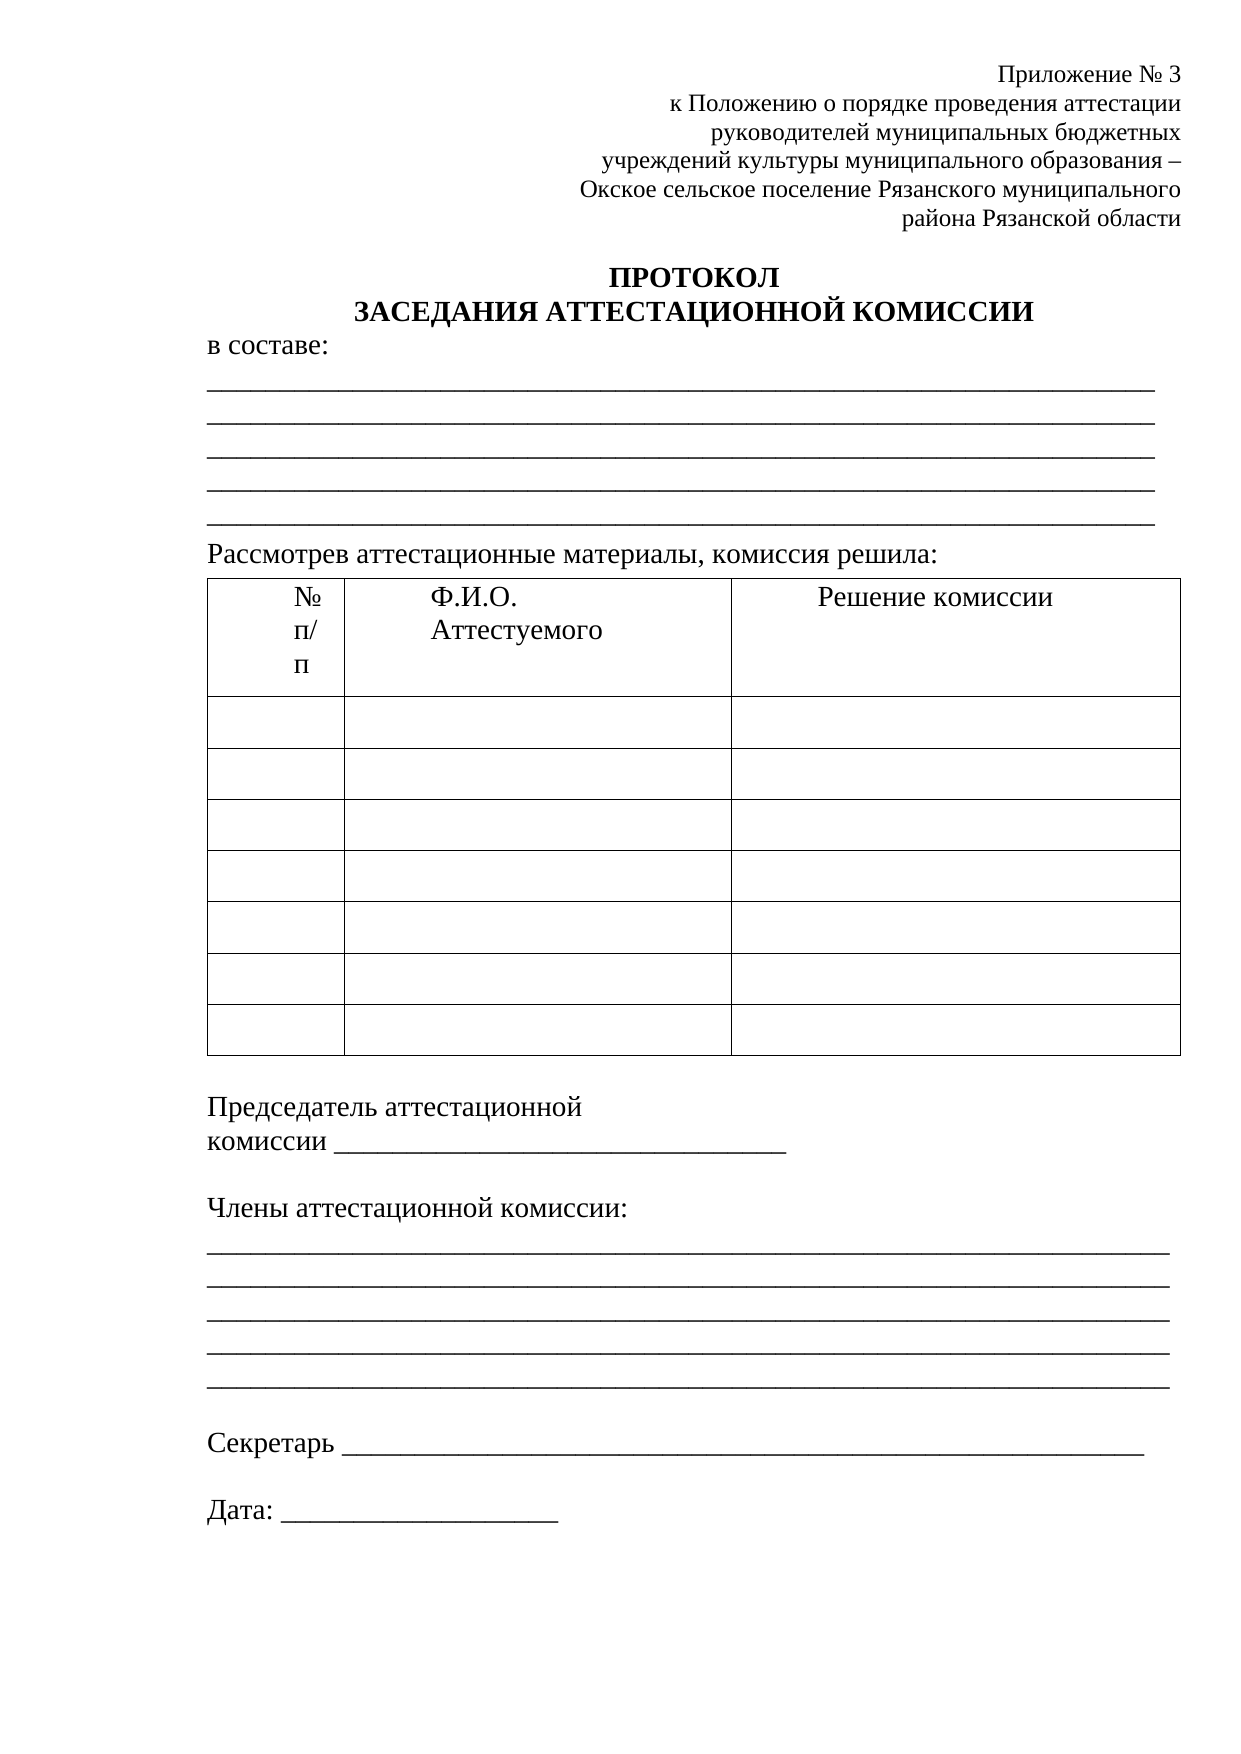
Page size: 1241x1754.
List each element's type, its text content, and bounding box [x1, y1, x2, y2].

text Окское сельское поселение Рязанского муниципального [207, 174, 1181, 203]
text руководителей муниципальных бюджетных [207, 117, 1181, 145]
table_cell [732, 954, 1180, 1004]
text __________________________________________________________________ [207, 1324, 1181, 1358]
text Рассмотрев аттестационные материалы, комиссия решила: [207, 536, 1181, 570]
table_cell [208, 902, 344, 952]
text ПРОТОКОЛ [207, 260, 1181, 294]
text учреждений культуры муниципального образования – [207, 145, 1181, 174]
text к Положению о порядке проведения аттестации [207, 88, 1181, 117]
text Члены аттестационной комиссии: [207, 1190, 1181, 1224]
table_cell [732, 851, 1180, 901]
text Приложение № 3 [207, 59, 1181, 88]
text __________________________________________________________________ [207, 1358, 1181, 1391]
text _________________________________________________________________ [207, 462, 1181, 495]
table_cell [345, 954, 731, 1004]
text Дата: ___________________ [207, 1492, 1181, 1526]
text _________________________________________________________________ [207, 495, 1181, 529]
table_cell [345, 902, 731, 952]
table_cell [732, 1005, 1180, 1055]
text __________________________________________________________________ [207, 1224, 1181, 1257]
table_cell [345, 851, 731, 901]
table_cell [208, 851, 344, 901]
table_cell [732, 800, 1180, 850]
text Секретарь _______________________________________________________ [207, 1425, 1181, 1458]
text в составе: [207, 327, 1181, 361]
text _________________________________________________________________ [207, 428, 1181, 462]
text Председатель аттестационной [207, 1089, 1181, 1123]
text _________________________________________________________________ [207, 361, 1181, 394]
table_cell [345, 697, 731, 747]
table_cell [208, 749, 344, 799]
table_cell [208, 1005, 344, 1055]
table_cell [732, 749, 1180, 799]
table_cell [208, 800, 344, 850]
text ЗАСЕДАНИЯ АТТЕСТАЦИОННОЙ КОМИССИИ [207, 294, 1181, 327]
table_cell [208, 697, 344, 747]
table_cell [345, 749, 731, 799]
text _________________________________________________________________ [207, 394, 1181, 428]
text __________________________________________________________________ [207, 1291, 1181, 1324]
table_cell [345, 800, 731, 850]
table_header Ф.И.О. Аттестуемого [345, 579, 731, 696]
text __________________________________________________________________ [207, 1257, 1181, 1291]
text комиссии _______________________________ [207, 1123, 1181, 1157]
table_cell [732, 902, 1180, 952]
table_cell [732, 697, 1180, 747]
table_cell [345, 1005, 731, 1055]
table_header № п/п [208, 579, 344, 696]
text района Рязанской области [207, 203, 1181, 232]
table_cell [208, 954, 344, 1004]
table_header Решение комиссии [732, 579, 1180, 696]
